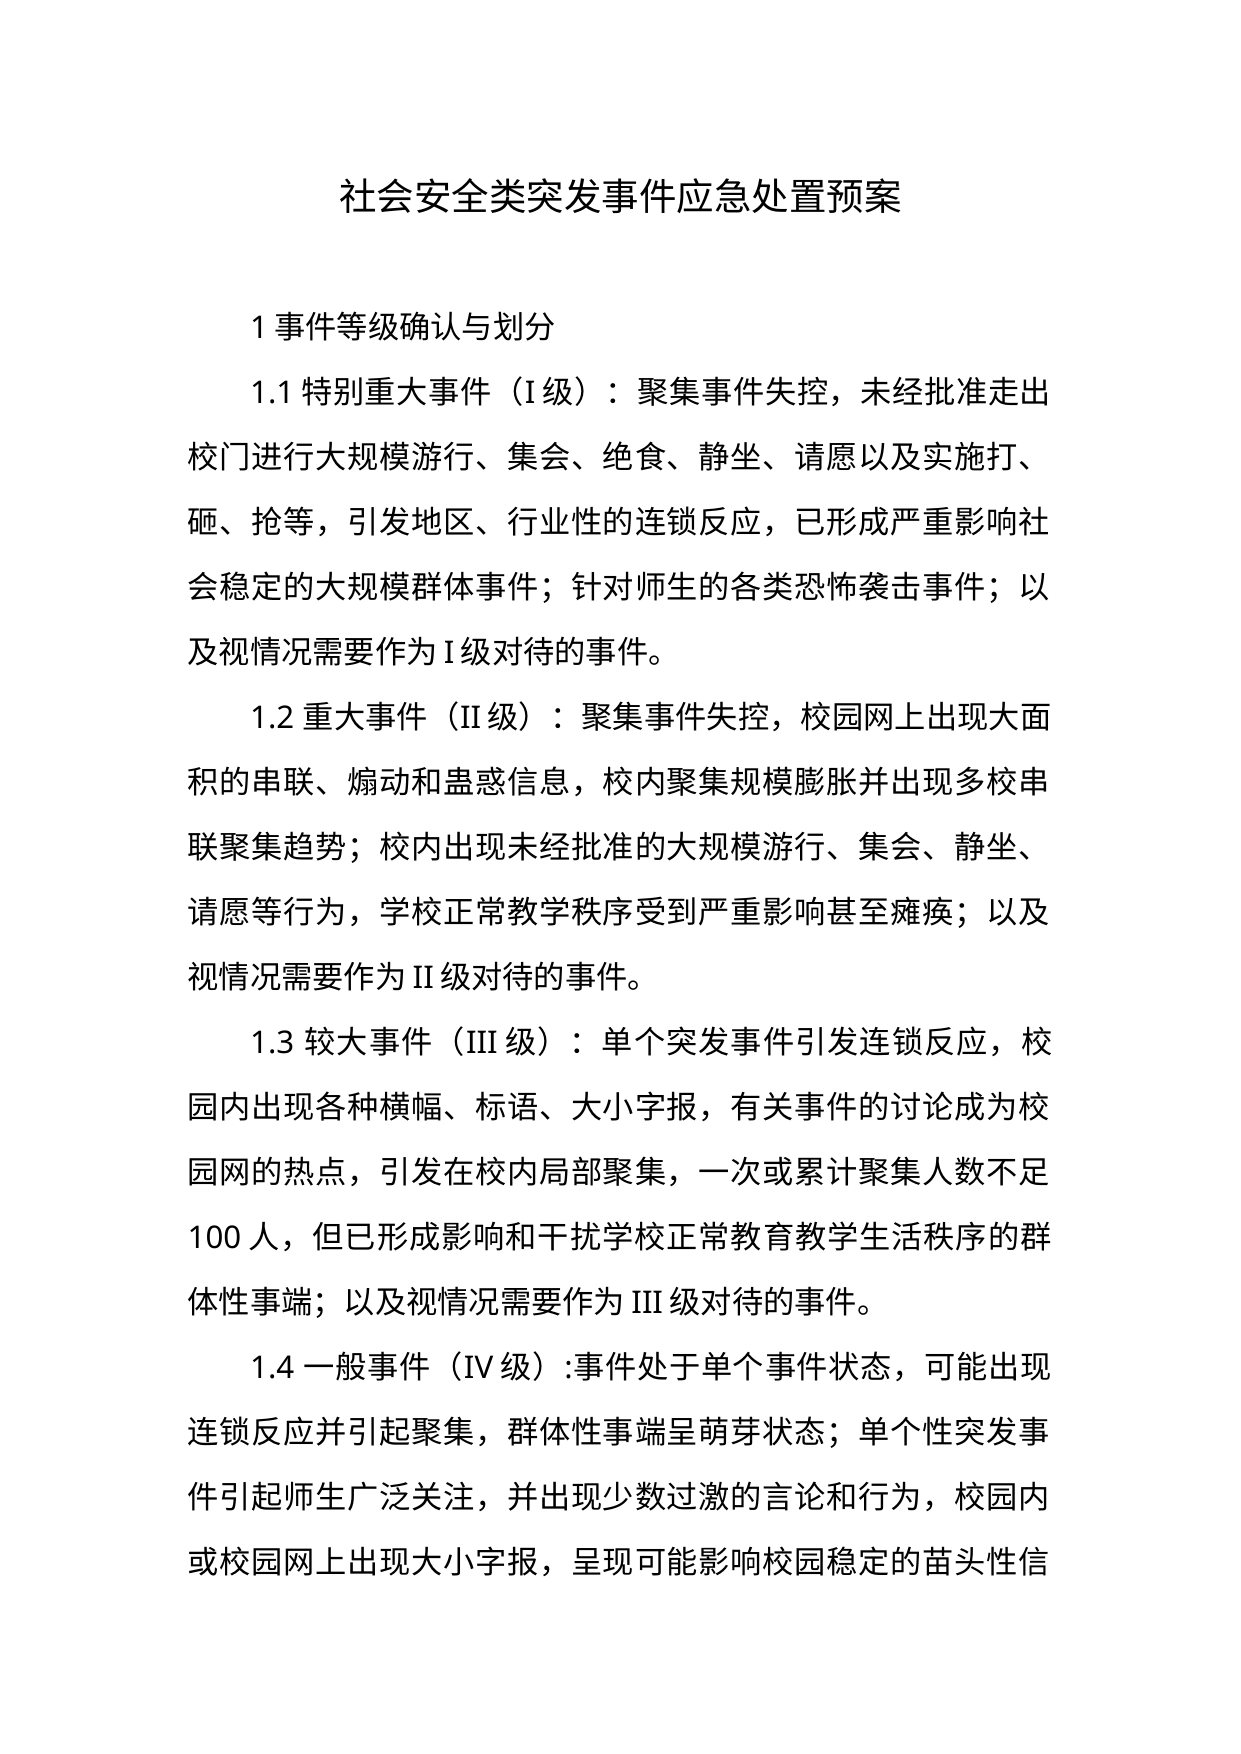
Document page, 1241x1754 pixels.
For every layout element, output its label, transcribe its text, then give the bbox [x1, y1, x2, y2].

text 1事件等级确认与划分 [187, 292, 1053, 357]
text 1.2 重大事件（II级）：聚集事件失控，校园网上出现大面积的串联、煽动和蛊惑信息，校内聚集规模膨胀并出现多校串联聚集趋势；校内出现未经批准的大规模游行、集会、静坐、请愿等行为，学校正常教学秩序受到严重影响甚至瘫痪；以及视情况需要作为II级对待的事件。 [187, 682, 1053, 1007]
text 社会安全类突发事件应急处置预案 [187, 162, 1053, 227]
text 1.1特别重大事件（I级）：聚集事件失控，未经批准走出校门进行大规模游行、集会、绝食、静坐、请愿以及实施打、砸、抢等，引发地区、行业性的连锁反应，已形成严重影响社会稳定的大规模群体事件；针对师生的各类恐怖袭击事件；以及视情况需要作为I级对待的事件。 [187, 357, 1053, 682]
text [187, 1332, 1053, 1592]
text 1.3 较大事件（III级）：单个突发事件引发连锁反应，校园内出现各种横幅、标语、大小字报，有关事件的讨论成为校园网的热点，引发在校内局部聚集，一次或累计聚集人数不足100人，但已形成影响和干扰学校正常教育教学生活秩序的群体性事端；以及视情况需要作为III级对待的事件。 [187, 1007, 1053, 1332]
